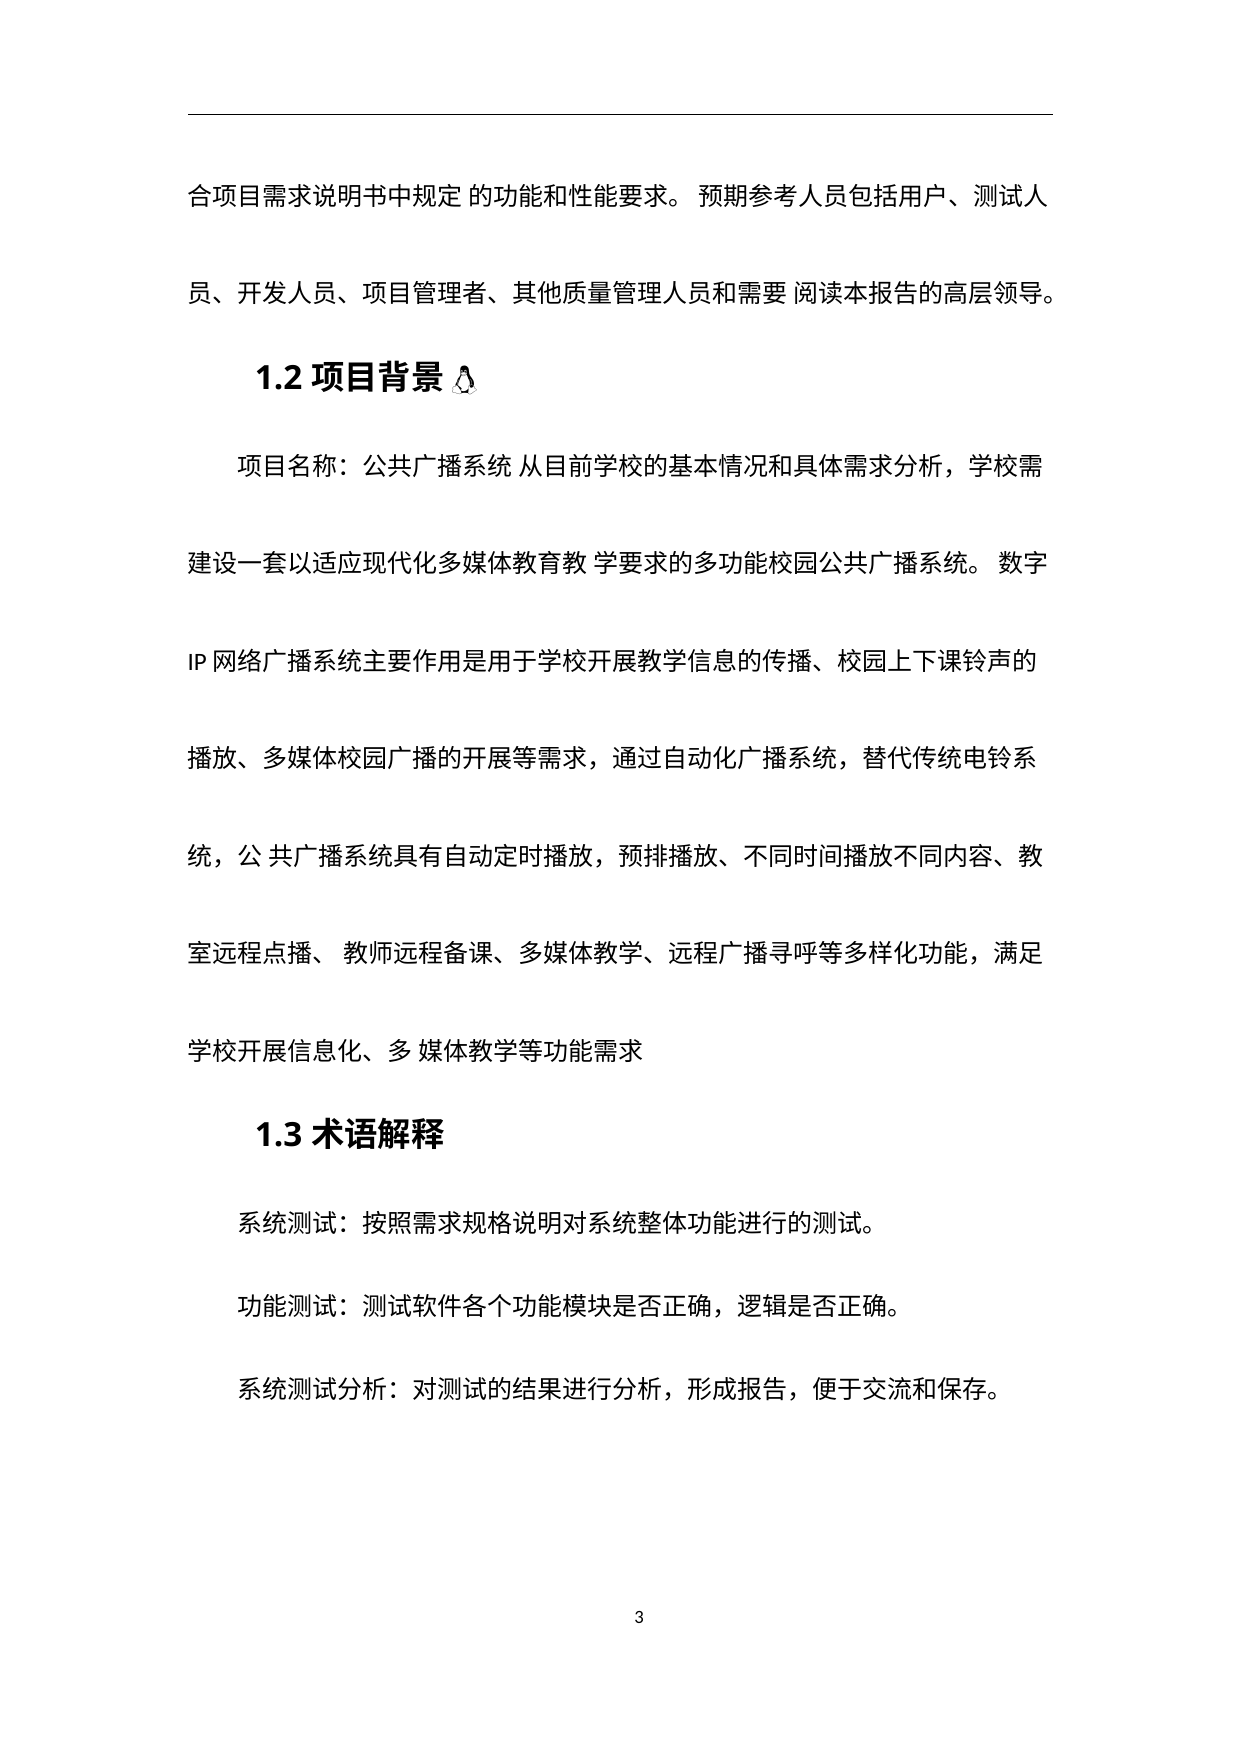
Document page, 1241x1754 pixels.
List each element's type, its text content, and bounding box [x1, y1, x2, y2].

text 系统测试：按照需求规格说明对系统整体功能进行的测试。 [187, 1189, 1053, 1254]
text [187, 162, 1053, 324]
text 功能测试：测试软件各个功能模块是否正确，逻辑是否正确。 [187, 1272, 1053, 1337]
text 系统测试分析：对测试的结果进行分析，形成报告，便于交流和保存。 [187, 1355, 1053, 1420]
text 项目名称：公共广播系统 从目前学校的基本情况和具体需求分析，学校需建设一套以适应现代化多媒体教育教 学要求的多功能校园公共广播系统。 数字 IP网络广播系统主要作用是用于学校开展教学信息的传播、校园上下课铃声的 播放、多媒体校园广播的开展等需求，通过自动化广播系统，替代传统电铃系统，公 共广播系统具有自动定时播放，预排播放、不同时间播放不同内容、教室远程点播、 教师远程备课、多媒体教学、远程广播寻呼等多样化功能，满足学校开展信息化、多 媒体教学等功能需求 [187, 432, 1053, 1082]
subtitle 1.2 项目背景  [187, 343, 1053, 408]
subtitle 1.3 术语解释 [187, 1100, 1053, 1165]
